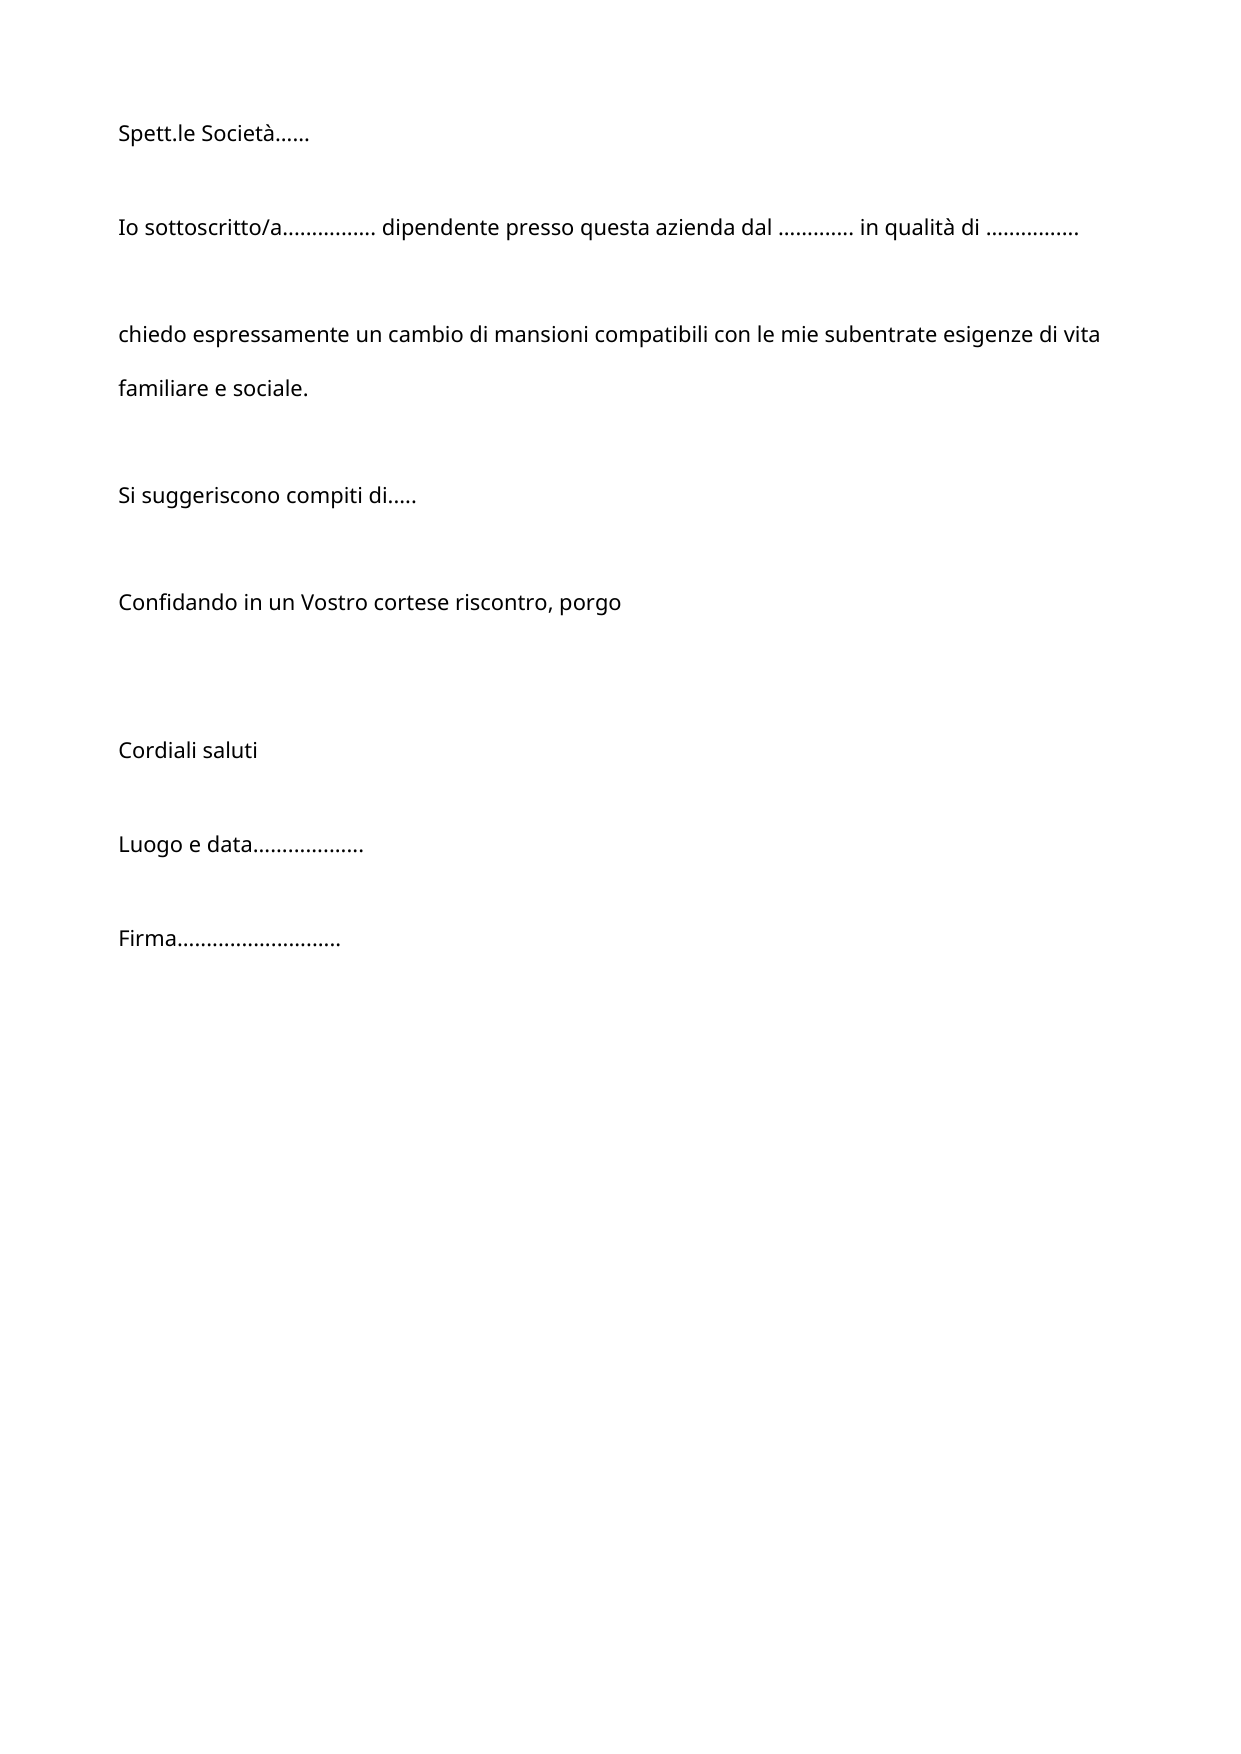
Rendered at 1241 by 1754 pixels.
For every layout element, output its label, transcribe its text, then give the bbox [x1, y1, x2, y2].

text Firma............................ [118, 923, 1122, 953]
text Io sottoscritto/a................ dipendente presso questa azienda dal ….......... in qualità di …............. [118, 212, 1122, 242]
text Luogo e data................... [118, 829, 1122, 859]
text Cordiali saluti [118, 735, 1122, 764]
text Confidando in un Vostro cortese riscontro, porgo [118, 587, 1122, 617]
text Si suggeriscono compiti di..... [118, 480, 1122, 510]
text Spett.le Società…... [118, 118, 1122, 148]
text chiedo espressamente un cambio di mansioni compatibili con le mie subentrate esigenze di vita familiare e sociale. [118, 319, 1122, 403]
